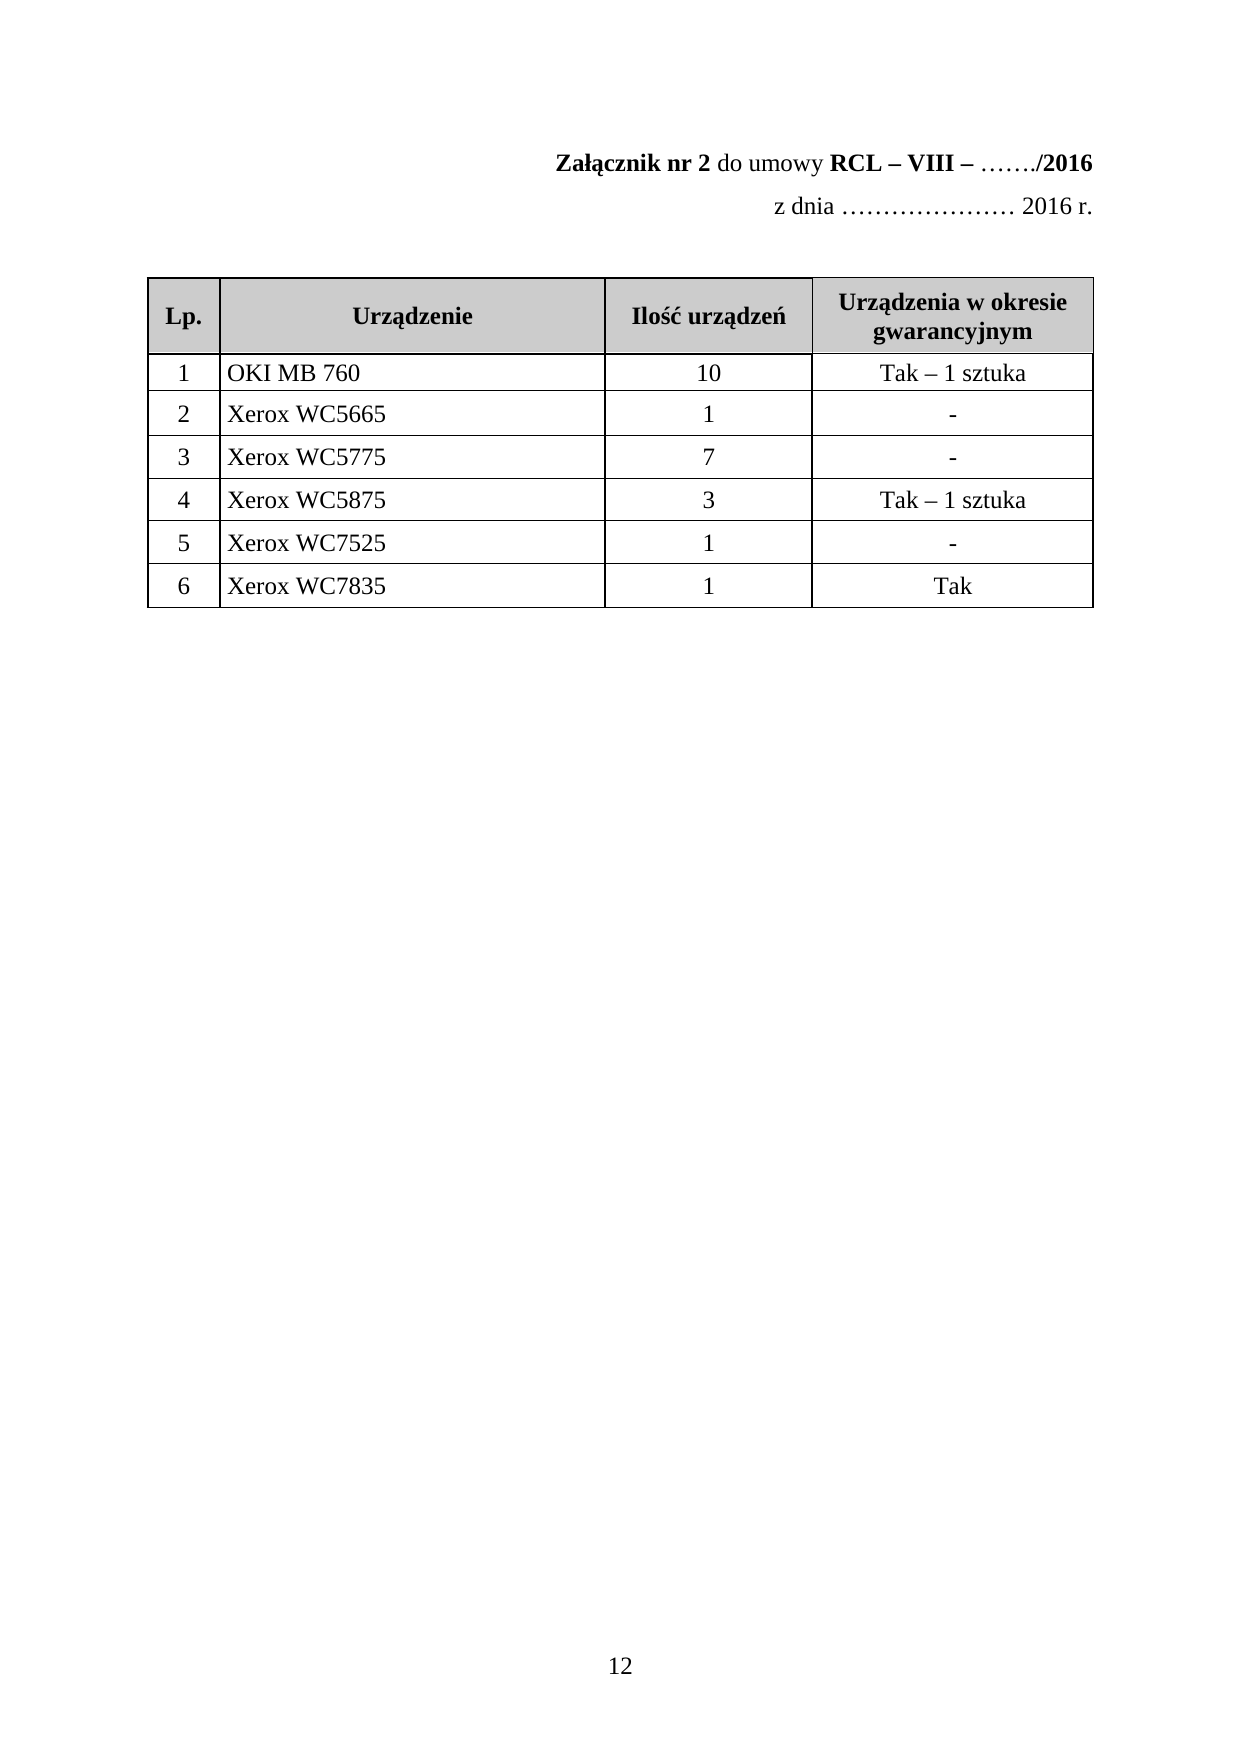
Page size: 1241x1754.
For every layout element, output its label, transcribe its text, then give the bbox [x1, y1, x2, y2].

table_cell 4 [149, 479, 219, 520]
table_cell Xerox WC5875 [221, 479, 604, 520]
table_cell Tak – 1 sztuka [813, 354, 1092, 390]
text z dnia ………………… 2016 r. [148, 191, 1093, 219]
table_cell Tak – 1 sztuka [813, 479, 1092, 520]
table_cell Tak [813, 564, 1092, 607]
table_cell Xerox WC7525 [221, 521, 604, 563]
table_cell 10 [606, 355, 811, 390]
table_cell OKI MB 760 [221, 355, 604, 390]
table_cell 2 [149, 391, 219, 434]
table_cell 1 [606, 521, 811, 563]
table_header Urządzenia w okresie gwarancyjnym [813, 278, 1093, 352]
table_cell 6 [149, 564, 219, 607]
table_header Ilość urządzeń [606, 279, 812, 352]
table_cell Xerox WC5665 [221, 391, 604, 434]
table_cell 3 [149, 436, 219, 478]
table_cell 3 [606, 479, 811, 520]
text Załącznik nr 2 do umowy RCL – VIII – ……./2016 [148, 148, 1093, 176]
table_header Lp. [149, 279, 219, 352]
table_cell 7 [606, 436, 811, 478]
table_cell Xerox WC7835 [221, 564, 604, 607]
table_cell 5 [149, 521, 219, 563]
table_cell 1 [149, 355, 219, 390]
table_cell 1 [606, 391, 811, 434]
table_header Urządzenie [221, 279, 604, 352]
table_cell - [813, 521, 1092, 563]
table_cell Xerox WC5775 [221, 436, 604, 478]
table_cell - [813, 391, 1092, 434]
table_cell 1 [606, 564, 811, 607]
table_cell - [813, 436, 1092, 478]
